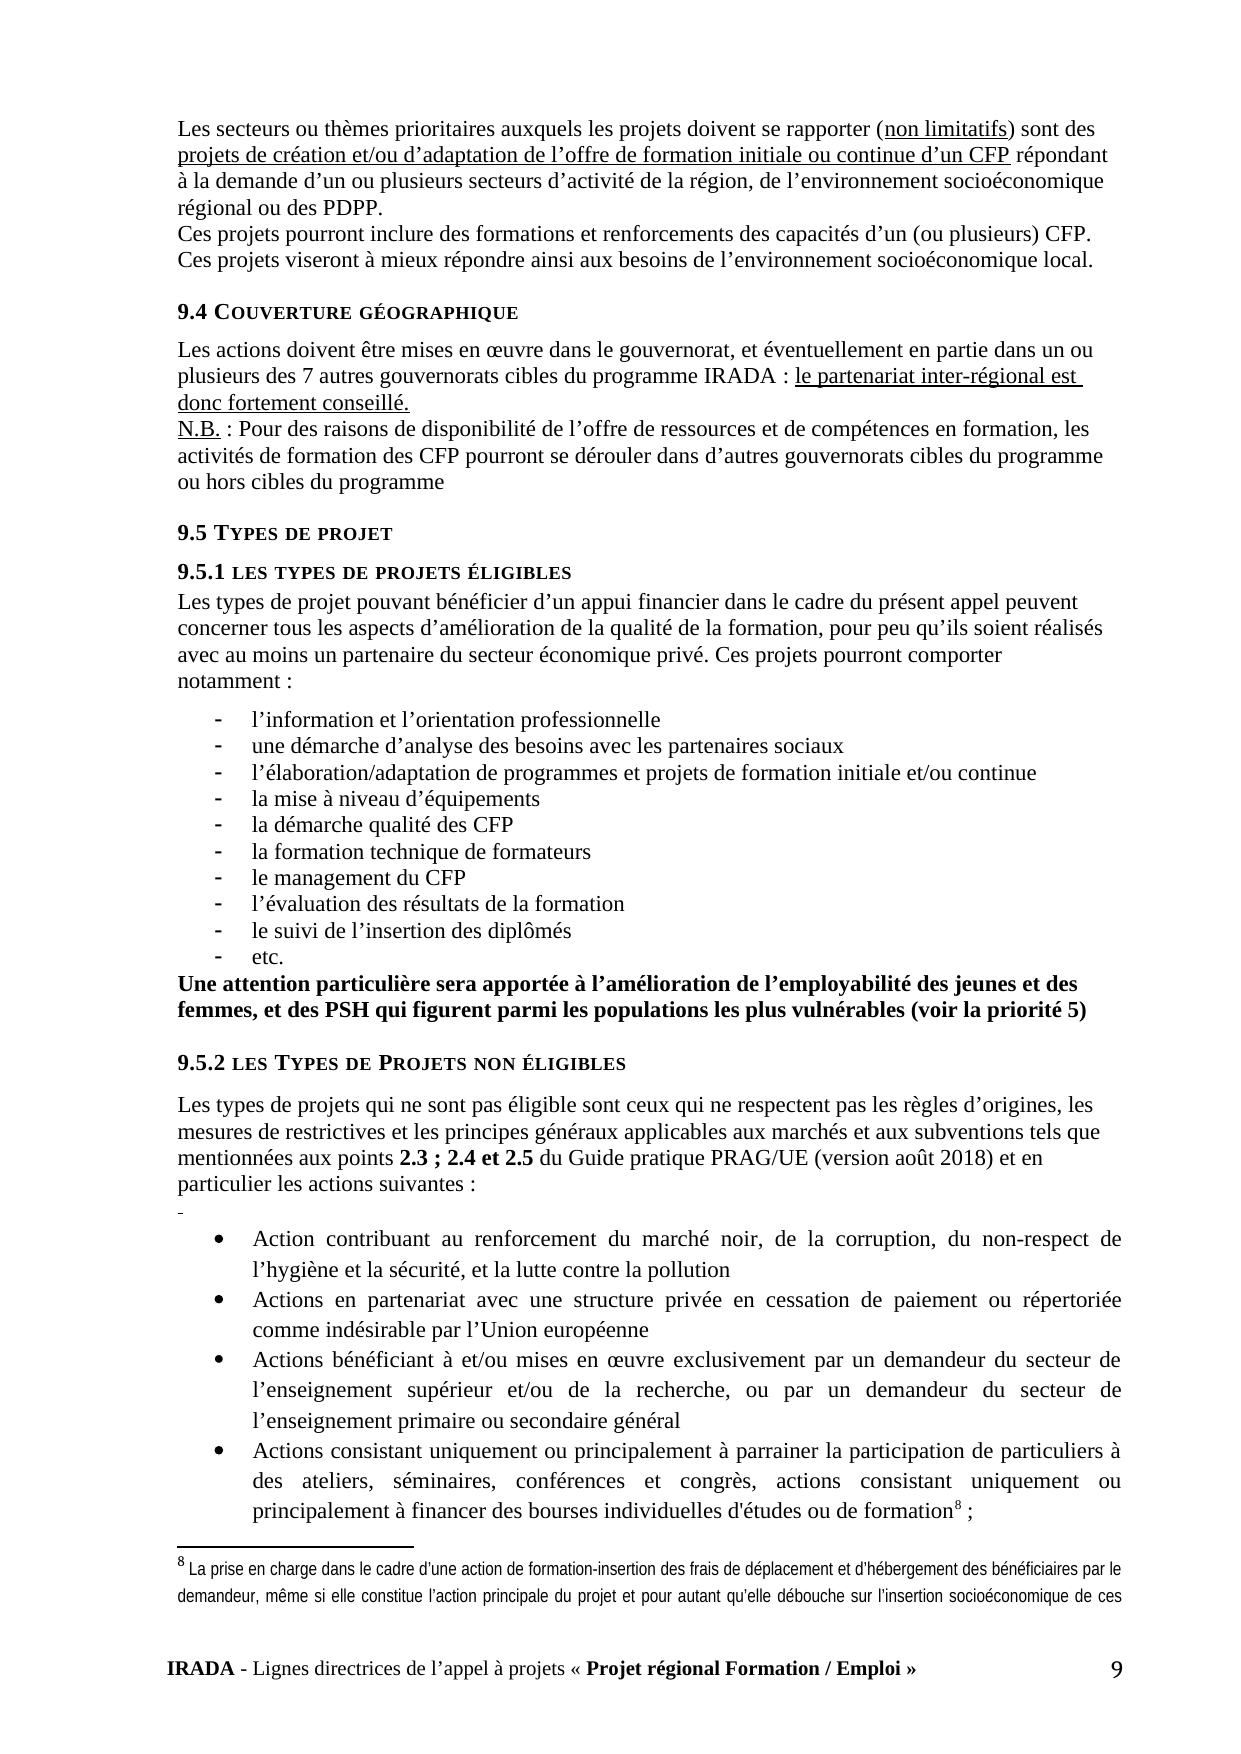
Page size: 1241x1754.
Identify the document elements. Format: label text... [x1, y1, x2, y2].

list la démarche qualité des CFP [214, 811, 1123, 838]
list l’évaluation des résultats de la formation [214, 891, 1123, 917]
text Ces projets viseront à mieux répondre ainsi aux besoins de l’environnement socioéconomique local. [177, 246, 1123, 273]
text Les actions doivent être mises en œuvre dans le gouvernorat, et éventuellement en partie dans un ou plusieurs des 7 autres gouvernorats cibles du programme IRADA : le partenariat inter-régional est donc fortement conseillé. [177, 336, 1123, 415]
list la mise à niveau d’équipements [214, 785, 1123, 811]
list Actions bénéficiant à et/ou mises en œuvre exclusivement par un demandeur du secteur de l’enseignement supérieur et/ou de la recherche, ou par un demandeur du secteur de l’enseignement primaire ou secondaire général [215, 1346, 1123, 1433]
text Les types de projet pouvant bénéficier d’un appui financier dans le cadre du présent appel peuvent concerner tous les aspects d’amélioration de la qualité de la formation, pour peu qu’ils soient réalisés avec au moins un partenaire du secteur économique privé. Ces projets pourront comporter notamment : [177, 588, 1123, 693]
list une démarche d’analyse des besoins avec les partenaires sociaux [214, 732, 1123, 759]
list l’élaboration/adaptation de programmes et projets de formation initiale et/ou continue [214, 759, 1123, 785]
list etc. [214, 943, 1123, 969]
subtitle 9.5 Types de projet [177, 519, 1123, 546]
text Une attention particulière sera apportée à l’amélioration de l’employabilité des jeunes et des femmes, et des PSH qui figurent parmi les populations les plus vulnérables (voir la priorité 5) [177, 969, 1123, 1022]
subtitle 9.4 Couverture géographique [177, 298, 1123, 324]
text Ces projets pourront inclure des formations et renforcements des capacités d’un (ou plusieurs) CFP. [177, 220, 1123, 246]
list l’information et l’orientation professionnelle [214, 706, 1123, 732]
text Les secteurs ou thèmes prioritaires auxquels les projets doivent se rapporter (non limitatifs) sont des projets de création et/ou d’adaptation de l’offre de formation initiale ou continue d’un CFP répondant à la demande d’un ou plusieurs secteurs d’activité de la région, de l’environnement socioéconomique régional ou des PDPP. [177, 114, 1123, 220]
list la formation technique de formateurs [214, 838, 1123, 864]
subtitle 9.5.2 les Types de Projets non éligibles [177, 1049, 1123, 1075]
text Les types de projets qui ne sont pas éligible sont ceux qui ne respectent pas les règles d’origines, les mesures de restrictives et les principes généraux applicables aux marchés et aux subventions tels que mentionnées aux points 2.3 ; 2.4 et 2.5 du Guide pratique PRAG/UE (version août 2018) et en particulier les actions suivantes : [177, 1091, 1123, 1197]
list le management du CFP [214, 864, 1123, 891]
list Actions en partenariat avec une structure privée en cessation de paiement ou répertoriée comme indésirable par l’Union européenne [215, 1286, 1123, 1342]
text N.B. : Pour des raisons de disponibilité de l’offre de ressources et de compétences en formation, les activités de formation des CFP pourront se dérouler dans d’autres gouvernorats cibles du programme ou hors cibles du programme [177, 415, 1123, 494]
list Actions consistant uniquement ou principalement à parrainer la participation de particuliers à des ateliers, séminaires, conférences et congrès, actions consistant uniquement ou principalement à financer des bourses individuelles d'études ou de formation ; [215, 1437, 1123, 1524]
subtitle 9.5.1 les types de projets éligibles [177, 558, 1123, 584]
list le suivi de l’insertion des diplômés [214, 917, 1123, 943]
list Action contribuant au renforcement du marché noir, de la corruption, du non-respect de l’hygiène et la sécurité, et la lutte contre la pollution [215, 1226, 1123, 1282]
